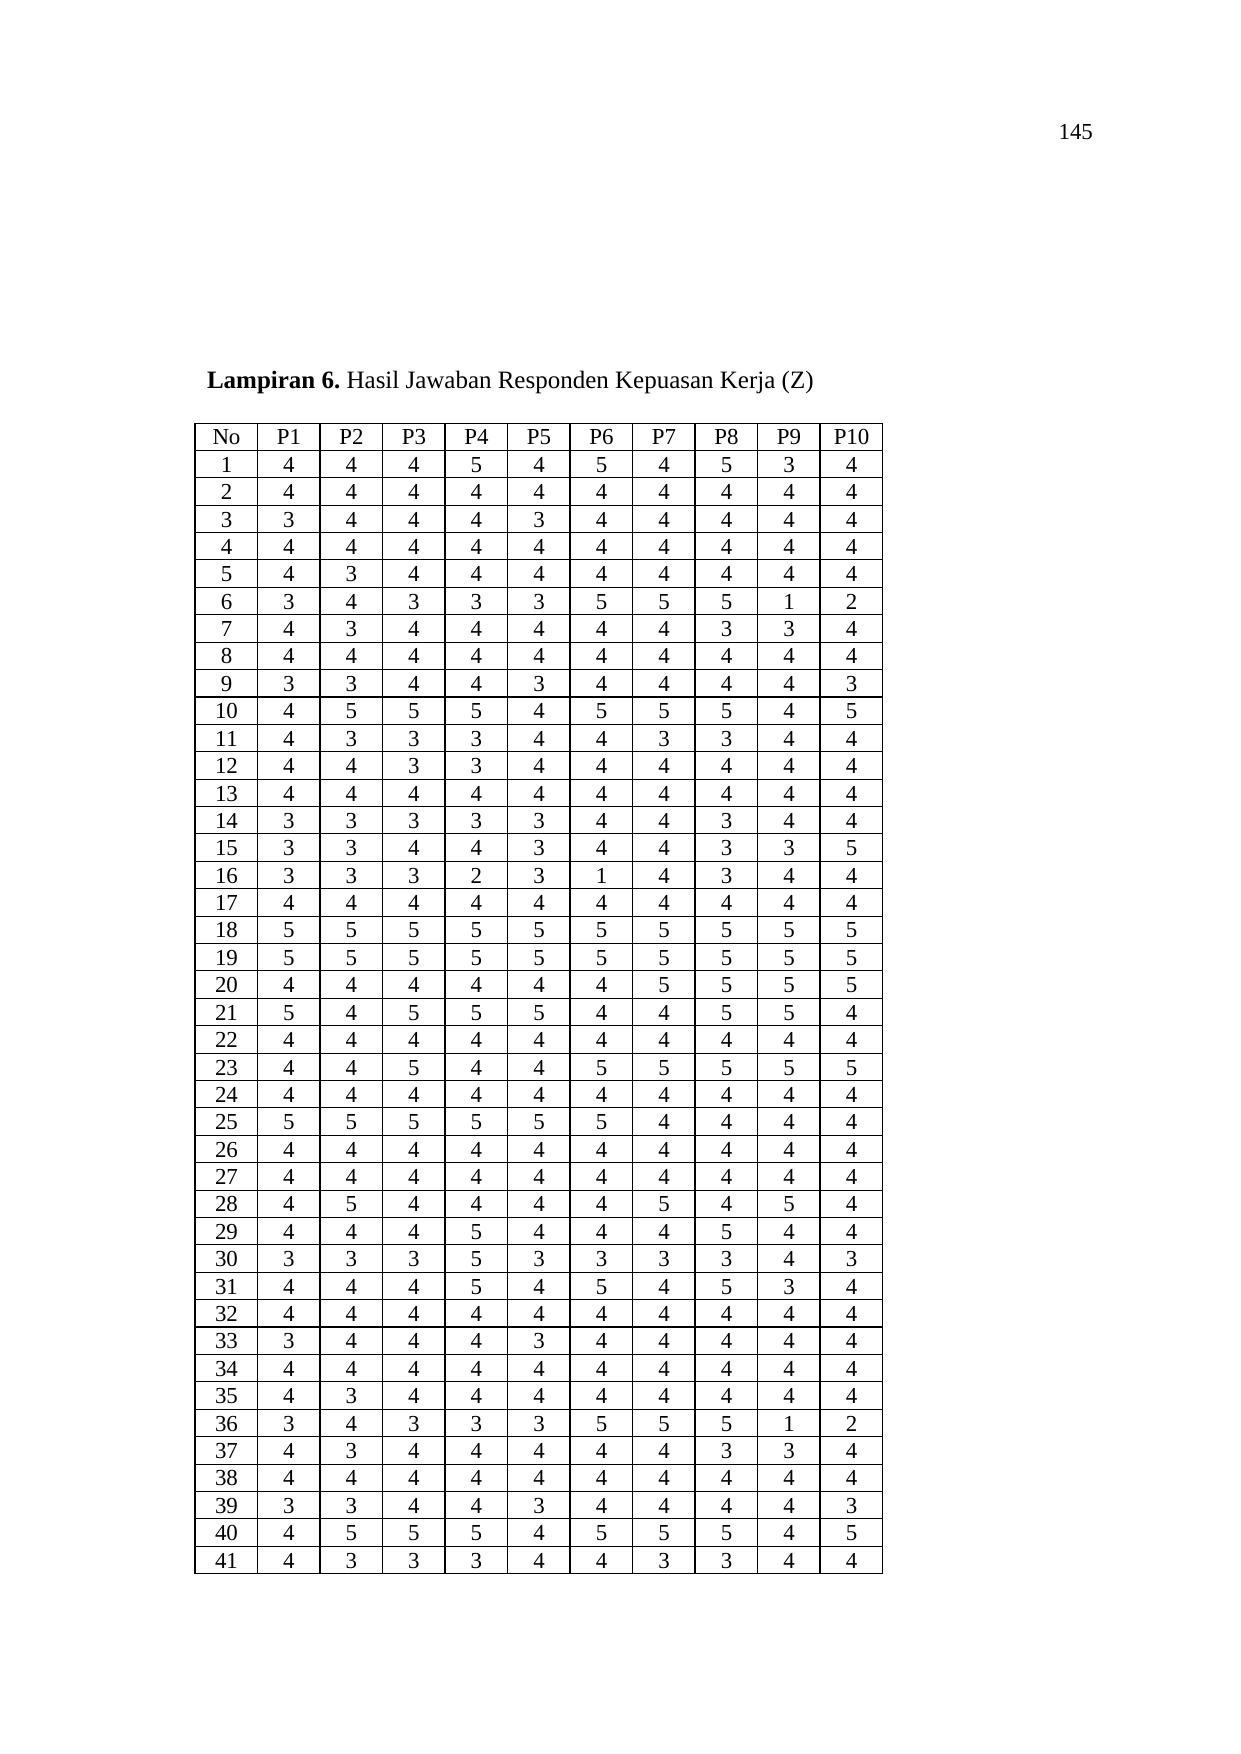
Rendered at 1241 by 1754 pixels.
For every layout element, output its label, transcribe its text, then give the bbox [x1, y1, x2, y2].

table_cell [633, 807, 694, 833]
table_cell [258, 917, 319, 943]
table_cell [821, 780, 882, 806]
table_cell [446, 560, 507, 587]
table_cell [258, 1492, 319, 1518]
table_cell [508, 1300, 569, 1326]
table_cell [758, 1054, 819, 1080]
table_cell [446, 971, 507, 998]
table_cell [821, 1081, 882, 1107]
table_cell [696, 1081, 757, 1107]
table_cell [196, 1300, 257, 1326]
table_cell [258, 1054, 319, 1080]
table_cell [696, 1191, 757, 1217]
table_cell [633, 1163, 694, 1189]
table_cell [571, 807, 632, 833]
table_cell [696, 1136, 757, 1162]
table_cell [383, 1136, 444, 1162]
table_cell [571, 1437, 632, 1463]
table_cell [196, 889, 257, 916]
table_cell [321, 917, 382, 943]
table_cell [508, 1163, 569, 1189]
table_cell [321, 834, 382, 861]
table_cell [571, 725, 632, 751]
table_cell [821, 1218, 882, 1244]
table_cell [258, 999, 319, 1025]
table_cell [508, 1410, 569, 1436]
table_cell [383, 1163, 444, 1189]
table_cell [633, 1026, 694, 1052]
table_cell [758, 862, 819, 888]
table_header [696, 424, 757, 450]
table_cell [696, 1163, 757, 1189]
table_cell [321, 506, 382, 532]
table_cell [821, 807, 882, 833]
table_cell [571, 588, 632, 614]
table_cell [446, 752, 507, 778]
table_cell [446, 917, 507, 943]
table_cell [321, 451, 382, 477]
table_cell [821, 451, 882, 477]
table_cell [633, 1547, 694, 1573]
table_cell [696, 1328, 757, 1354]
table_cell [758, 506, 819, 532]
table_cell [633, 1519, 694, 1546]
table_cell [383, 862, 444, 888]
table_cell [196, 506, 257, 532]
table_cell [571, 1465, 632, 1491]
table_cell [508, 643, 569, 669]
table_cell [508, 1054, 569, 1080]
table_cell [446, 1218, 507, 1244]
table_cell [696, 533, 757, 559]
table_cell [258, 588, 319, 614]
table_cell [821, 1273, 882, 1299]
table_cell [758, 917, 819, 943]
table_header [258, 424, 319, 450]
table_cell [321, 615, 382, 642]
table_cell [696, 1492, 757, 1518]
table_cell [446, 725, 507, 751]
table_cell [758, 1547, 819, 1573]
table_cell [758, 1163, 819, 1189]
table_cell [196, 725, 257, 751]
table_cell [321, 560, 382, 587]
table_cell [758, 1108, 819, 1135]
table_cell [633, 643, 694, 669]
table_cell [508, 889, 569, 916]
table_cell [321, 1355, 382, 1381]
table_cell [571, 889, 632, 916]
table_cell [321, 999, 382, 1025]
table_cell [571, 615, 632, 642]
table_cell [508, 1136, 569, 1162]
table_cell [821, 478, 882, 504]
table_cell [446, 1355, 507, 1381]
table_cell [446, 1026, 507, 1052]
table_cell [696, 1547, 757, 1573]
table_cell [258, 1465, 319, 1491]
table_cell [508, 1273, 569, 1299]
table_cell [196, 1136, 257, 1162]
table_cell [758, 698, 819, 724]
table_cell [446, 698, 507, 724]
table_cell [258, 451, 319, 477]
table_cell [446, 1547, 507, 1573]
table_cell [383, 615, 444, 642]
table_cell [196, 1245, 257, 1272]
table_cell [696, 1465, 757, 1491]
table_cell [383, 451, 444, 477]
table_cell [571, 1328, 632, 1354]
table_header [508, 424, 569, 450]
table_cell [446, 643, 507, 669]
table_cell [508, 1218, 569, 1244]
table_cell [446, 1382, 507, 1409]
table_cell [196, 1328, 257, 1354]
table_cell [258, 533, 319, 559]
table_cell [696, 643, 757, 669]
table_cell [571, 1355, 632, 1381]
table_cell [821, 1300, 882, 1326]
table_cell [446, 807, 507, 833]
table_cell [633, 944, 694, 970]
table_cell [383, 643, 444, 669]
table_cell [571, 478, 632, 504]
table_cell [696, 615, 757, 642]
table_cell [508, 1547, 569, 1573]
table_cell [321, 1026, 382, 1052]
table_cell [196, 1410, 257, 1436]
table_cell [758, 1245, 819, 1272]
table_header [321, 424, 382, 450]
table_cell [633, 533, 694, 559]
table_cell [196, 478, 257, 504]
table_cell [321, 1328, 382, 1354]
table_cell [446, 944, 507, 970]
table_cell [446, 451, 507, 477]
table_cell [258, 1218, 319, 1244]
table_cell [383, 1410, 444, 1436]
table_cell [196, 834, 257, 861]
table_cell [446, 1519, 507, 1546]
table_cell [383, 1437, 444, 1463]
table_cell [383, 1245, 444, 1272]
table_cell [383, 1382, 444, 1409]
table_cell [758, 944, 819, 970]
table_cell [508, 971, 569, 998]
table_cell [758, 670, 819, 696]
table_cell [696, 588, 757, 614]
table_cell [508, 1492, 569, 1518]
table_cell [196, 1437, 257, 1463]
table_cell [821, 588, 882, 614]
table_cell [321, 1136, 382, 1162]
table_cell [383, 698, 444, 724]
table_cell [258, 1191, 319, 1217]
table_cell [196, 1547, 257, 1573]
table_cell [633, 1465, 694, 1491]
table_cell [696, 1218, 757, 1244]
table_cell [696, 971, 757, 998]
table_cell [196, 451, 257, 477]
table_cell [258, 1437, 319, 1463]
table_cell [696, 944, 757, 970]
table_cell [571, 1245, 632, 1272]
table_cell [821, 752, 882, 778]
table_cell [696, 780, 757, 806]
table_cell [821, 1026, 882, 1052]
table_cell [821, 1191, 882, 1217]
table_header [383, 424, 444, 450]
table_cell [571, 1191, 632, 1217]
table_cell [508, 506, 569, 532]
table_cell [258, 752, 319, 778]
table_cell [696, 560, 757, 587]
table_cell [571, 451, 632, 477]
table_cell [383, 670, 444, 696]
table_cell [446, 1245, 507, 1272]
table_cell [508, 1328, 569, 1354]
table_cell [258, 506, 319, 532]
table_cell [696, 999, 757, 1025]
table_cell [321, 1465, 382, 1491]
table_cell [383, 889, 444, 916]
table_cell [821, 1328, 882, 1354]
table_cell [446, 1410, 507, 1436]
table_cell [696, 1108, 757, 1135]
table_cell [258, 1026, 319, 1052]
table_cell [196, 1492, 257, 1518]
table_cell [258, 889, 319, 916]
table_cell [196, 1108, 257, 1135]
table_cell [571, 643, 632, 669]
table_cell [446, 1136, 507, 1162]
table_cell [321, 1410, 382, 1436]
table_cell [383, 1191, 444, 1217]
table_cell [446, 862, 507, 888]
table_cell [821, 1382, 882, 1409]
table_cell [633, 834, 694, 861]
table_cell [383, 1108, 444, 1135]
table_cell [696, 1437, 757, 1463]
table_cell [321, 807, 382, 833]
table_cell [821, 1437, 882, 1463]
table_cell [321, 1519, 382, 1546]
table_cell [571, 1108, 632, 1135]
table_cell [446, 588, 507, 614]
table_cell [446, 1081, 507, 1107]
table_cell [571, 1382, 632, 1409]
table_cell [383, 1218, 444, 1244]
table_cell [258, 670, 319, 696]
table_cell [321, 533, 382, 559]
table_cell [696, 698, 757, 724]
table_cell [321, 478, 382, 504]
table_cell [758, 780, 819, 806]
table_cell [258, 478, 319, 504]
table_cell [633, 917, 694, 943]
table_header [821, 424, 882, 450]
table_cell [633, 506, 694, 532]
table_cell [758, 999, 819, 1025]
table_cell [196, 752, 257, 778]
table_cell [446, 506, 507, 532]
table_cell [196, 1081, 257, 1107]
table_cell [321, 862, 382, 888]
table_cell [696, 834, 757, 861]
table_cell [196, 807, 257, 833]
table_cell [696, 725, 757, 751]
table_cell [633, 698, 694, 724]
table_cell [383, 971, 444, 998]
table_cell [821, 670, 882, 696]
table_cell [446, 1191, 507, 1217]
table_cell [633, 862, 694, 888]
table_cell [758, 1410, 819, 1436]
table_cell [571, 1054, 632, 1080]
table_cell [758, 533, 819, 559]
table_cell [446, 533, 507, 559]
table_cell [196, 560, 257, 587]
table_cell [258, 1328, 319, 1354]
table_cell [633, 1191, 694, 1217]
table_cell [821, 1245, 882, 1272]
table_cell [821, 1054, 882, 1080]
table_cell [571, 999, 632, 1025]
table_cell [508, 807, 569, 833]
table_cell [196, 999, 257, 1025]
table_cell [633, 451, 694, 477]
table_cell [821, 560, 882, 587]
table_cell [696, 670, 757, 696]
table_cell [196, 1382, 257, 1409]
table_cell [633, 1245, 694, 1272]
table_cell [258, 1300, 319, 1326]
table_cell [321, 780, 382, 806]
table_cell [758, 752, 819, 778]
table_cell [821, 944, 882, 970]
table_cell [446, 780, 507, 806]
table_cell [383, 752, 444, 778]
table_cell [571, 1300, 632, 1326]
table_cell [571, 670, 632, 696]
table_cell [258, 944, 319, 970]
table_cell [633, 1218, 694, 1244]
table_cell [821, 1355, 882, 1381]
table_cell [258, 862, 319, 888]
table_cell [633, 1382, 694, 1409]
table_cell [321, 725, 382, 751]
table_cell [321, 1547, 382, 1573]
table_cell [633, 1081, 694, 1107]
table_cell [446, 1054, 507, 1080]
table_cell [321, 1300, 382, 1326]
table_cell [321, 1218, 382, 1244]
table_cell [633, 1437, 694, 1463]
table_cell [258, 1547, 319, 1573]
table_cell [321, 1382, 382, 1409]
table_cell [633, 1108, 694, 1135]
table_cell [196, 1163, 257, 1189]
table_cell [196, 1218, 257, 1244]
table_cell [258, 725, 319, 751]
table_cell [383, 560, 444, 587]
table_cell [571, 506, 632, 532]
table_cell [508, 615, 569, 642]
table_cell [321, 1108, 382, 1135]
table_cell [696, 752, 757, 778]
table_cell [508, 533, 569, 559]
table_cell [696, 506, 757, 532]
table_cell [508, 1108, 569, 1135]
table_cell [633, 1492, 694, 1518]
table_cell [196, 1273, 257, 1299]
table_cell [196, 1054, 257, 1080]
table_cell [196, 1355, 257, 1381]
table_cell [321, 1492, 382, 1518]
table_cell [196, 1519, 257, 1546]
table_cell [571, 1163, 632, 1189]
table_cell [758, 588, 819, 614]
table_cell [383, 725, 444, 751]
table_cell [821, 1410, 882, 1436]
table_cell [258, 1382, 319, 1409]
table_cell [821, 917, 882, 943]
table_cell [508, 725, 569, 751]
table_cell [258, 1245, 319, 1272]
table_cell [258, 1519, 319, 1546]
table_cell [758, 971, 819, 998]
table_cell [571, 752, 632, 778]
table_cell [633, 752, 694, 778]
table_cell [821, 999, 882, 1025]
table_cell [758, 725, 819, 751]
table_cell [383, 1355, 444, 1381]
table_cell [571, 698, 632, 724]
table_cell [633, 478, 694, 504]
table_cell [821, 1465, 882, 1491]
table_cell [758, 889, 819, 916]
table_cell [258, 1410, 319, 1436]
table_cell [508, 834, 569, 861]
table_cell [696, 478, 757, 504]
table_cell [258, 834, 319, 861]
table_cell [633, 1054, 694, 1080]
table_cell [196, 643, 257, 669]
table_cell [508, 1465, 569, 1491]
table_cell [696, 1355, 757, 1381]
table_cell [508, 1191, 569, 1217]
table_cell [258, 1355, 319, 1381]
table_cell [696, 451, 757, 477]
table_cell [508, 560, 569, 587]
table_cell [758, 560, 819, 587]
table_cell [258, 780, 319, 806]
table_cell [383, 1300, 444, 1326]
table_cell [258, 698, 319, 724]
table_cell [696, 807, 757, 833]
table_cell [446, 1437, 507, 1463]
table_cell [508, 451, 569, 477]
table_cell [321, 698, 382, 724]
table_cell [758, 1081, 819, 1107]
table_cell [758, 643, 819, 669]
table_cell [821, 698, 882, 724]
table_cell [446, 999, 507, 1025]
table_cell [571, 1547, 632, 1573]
text Lampiran 6. Hasil Jawaban Responden Kepuasan Kerja (Z) [207, 365, 1092, 394]
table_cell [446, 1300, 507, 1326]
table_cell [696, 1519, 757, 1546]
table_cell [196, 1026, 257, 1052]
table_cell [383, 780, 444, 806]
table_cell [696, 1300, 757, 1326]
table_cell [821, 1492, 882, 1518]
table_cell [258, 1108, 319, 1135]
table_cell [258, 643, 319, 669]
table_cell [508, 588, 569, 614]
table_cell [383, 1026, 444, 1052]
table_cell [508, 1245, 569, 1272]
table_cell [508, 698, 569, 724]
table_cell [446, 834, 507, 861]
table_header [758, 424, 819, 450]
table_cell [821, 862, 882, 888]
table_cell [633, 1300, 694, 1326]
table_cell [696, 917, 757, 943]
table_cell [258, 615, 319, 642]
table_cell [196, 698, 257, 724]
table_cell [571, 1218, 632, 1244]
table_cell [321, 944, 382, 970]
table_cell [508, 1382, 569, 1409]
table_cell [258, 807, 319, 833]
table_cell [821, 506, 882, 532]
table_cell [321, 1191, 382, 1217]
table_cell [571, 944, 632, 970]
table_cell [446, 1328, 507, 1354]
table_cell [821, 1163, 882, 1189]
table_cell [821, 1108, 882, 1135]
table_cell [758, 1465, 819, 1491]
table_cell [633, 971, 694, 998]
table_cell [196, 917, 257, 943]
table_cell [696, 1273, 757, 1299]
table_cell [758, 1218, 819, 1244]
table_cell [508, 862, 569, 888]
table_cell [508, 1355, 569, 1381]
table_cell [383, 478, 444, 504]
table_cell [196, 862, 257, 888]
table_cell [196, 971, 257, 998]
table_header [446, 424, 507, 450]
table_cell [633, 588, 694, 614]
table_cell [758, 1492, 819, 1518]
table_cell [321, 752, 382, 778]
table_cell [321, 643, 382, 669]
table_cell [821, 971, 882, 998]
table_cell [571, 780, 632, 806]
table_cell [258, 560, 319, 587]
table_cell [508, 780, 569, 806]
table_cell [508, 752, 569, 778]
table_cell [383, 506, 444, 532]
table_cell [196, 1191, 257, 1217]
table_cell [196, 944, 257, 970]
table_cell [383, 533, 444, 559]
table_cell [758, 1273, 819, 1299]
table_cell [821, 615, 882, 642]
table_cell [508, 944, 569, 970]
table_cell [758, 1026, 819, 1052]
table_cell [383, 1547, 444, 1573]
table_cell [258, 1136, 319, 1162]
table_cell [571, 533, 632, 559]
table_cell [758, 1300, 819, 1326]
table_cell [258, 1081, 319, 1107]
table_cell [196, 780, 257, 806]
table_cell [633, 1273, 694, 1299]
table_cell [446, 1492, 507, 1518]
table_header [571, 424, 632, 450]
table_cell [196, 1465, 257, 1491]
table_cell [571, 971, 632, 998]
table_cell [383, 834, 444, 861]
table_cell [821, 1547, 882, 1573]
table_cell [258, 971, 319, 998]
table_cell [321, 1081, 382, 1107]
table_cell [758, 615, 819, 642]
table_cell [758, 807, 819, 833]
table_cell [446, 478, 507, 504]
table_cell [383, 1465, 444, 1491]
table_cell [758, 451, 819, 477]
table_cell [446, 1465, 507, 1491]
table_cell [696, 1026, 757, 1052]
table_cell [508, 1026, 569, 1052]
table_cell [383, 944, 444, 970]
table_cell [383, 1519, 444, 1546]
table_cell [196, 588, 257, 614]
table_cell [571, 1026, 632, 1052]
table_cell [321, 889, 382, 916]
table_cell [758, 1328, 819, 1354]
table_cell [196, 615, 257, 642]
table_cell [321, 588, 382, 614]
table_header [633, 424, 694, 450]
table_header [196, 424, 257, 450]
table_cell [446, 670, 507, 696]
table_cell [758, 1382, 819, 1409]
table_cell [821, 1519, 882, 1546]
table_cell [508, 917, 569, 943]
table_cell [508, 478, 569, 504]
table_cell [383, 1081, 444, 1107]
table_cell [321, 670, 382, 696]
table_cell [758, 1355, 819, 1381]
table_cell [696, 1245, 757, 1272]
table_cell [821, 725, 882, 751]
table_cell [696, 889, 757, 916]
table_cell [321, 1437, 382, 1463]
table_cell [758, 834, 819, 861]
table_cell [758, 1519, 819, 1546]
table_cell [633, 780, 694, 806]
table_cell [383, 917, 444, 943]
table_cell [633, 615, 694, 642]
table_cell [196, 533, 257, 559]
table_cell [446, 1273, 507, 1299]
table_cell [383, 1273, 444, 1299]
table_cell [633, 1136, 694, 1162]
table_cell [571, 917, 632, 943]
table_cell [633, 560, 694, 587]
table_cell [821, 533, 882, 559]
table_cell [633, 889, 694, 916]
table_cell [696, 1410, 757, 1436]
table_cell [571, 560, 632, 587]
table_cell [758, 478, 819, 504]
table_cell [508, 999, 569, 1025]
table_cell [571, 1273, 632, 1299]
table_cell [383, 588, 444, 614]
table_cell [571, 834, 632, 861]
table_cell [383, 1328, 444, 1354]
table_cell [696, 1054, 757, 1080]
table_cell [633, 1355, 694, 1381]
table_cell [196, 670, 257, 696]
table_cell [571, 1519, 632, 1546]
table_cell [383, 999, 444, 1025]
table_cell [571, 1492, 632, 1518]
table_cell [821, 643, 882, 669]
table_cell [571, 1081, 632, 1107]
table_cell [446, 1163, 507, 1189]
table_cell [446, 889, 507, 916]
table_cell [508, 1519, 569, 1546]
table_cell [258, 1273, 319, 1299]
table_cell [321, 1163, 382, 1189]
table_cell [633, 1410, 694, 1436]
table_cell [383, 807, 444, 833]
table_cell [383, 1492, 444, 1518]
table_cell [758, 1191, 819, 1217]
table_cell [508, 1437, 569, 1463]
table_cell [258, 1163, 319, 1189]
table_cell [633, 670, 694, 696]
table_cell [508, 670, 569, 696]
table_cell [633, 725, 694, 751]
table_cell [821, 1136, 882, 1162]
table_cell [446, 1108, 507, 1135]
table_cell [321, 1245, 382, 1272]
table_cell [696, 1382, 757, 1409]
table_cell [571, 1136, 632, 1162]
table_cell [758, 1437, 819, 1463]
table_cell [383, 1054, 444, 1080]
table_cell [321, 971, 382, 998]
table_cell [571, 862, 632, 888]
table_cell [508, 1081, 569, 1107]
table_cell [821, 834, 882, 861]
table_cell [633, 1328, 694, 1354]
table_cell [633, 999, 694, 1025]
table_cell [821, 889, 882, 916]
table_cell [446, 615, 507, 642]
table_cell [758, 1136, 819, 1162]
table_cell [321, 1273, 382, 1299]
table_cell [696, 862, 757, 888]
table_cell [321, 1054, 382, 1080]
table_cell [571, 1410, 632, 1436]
